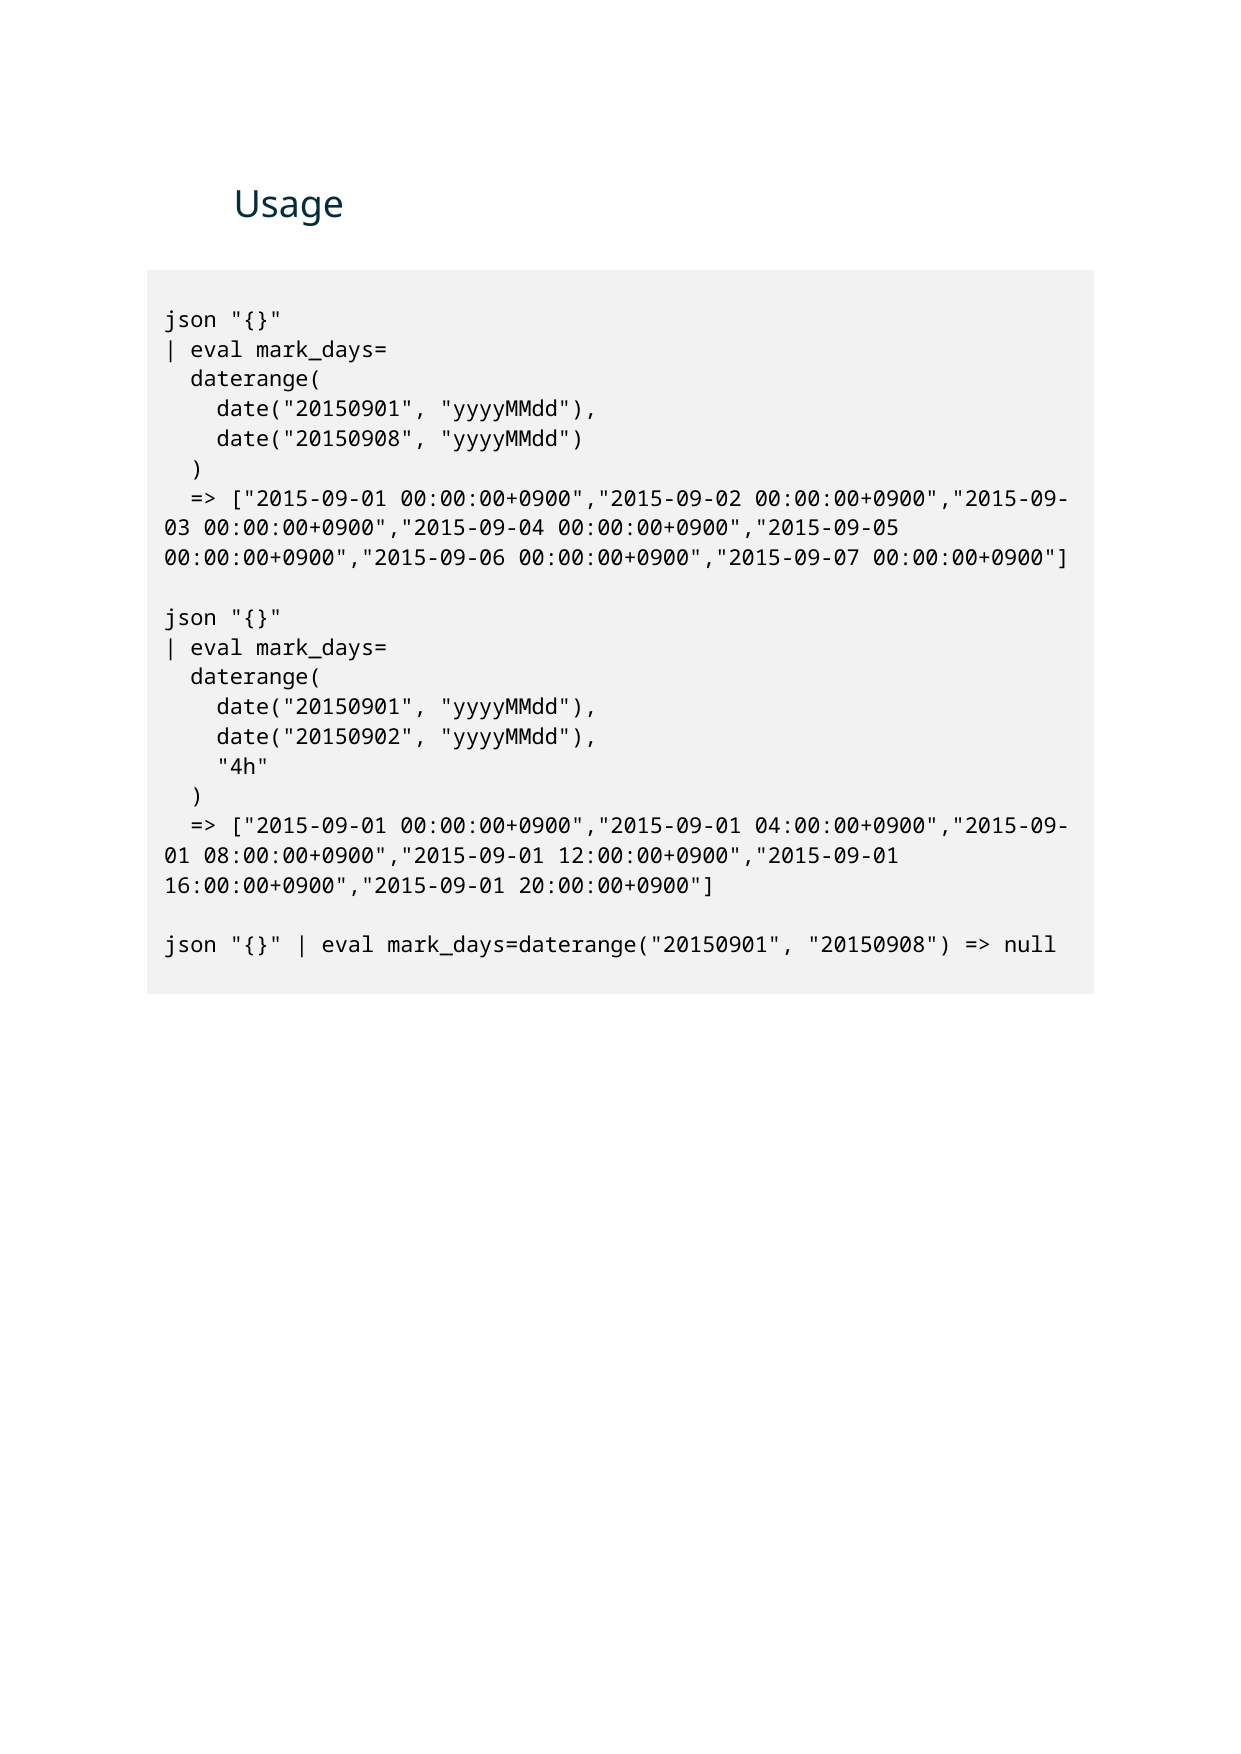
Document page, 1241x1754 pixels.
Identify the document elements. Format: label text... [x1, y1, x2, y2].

subtitle Usage [150, 177, 1090, 228]
text json "{}" | eval mark_days= daterange( date("20150901", "yyyyMMdd"), date("20150908", "yyyyMMdd") ) => ["2015-09-01 00:00:00+0900","2015-09-02 00:00:00+0900","2015-09-03 00:00:00+0900","2015-09-04 00:00:00+0900","2015-09-05 00:00:00+0900","2015-09-06 00:00:00+0900","2015-09-07 00:00:00+0900"] json "{}" | eval mark_days= daterange( date("20150901", "yyyyMMdd"), date("20150902", "yyyyMMdd"), "4h" ) => ["2015-09-01 00:00:00+0900","2015-09-01 04:00:00+0900","2015-09-01 08:00:00+0900","2015-09-01 12:00:00+0900","2015-09-01 16:00:00+0900","2015-09-01 20:00:00+0900"] json "{}" | eval mark_days=daterange("20150901", "20150908") => null [148, 271, 1093, 993]
